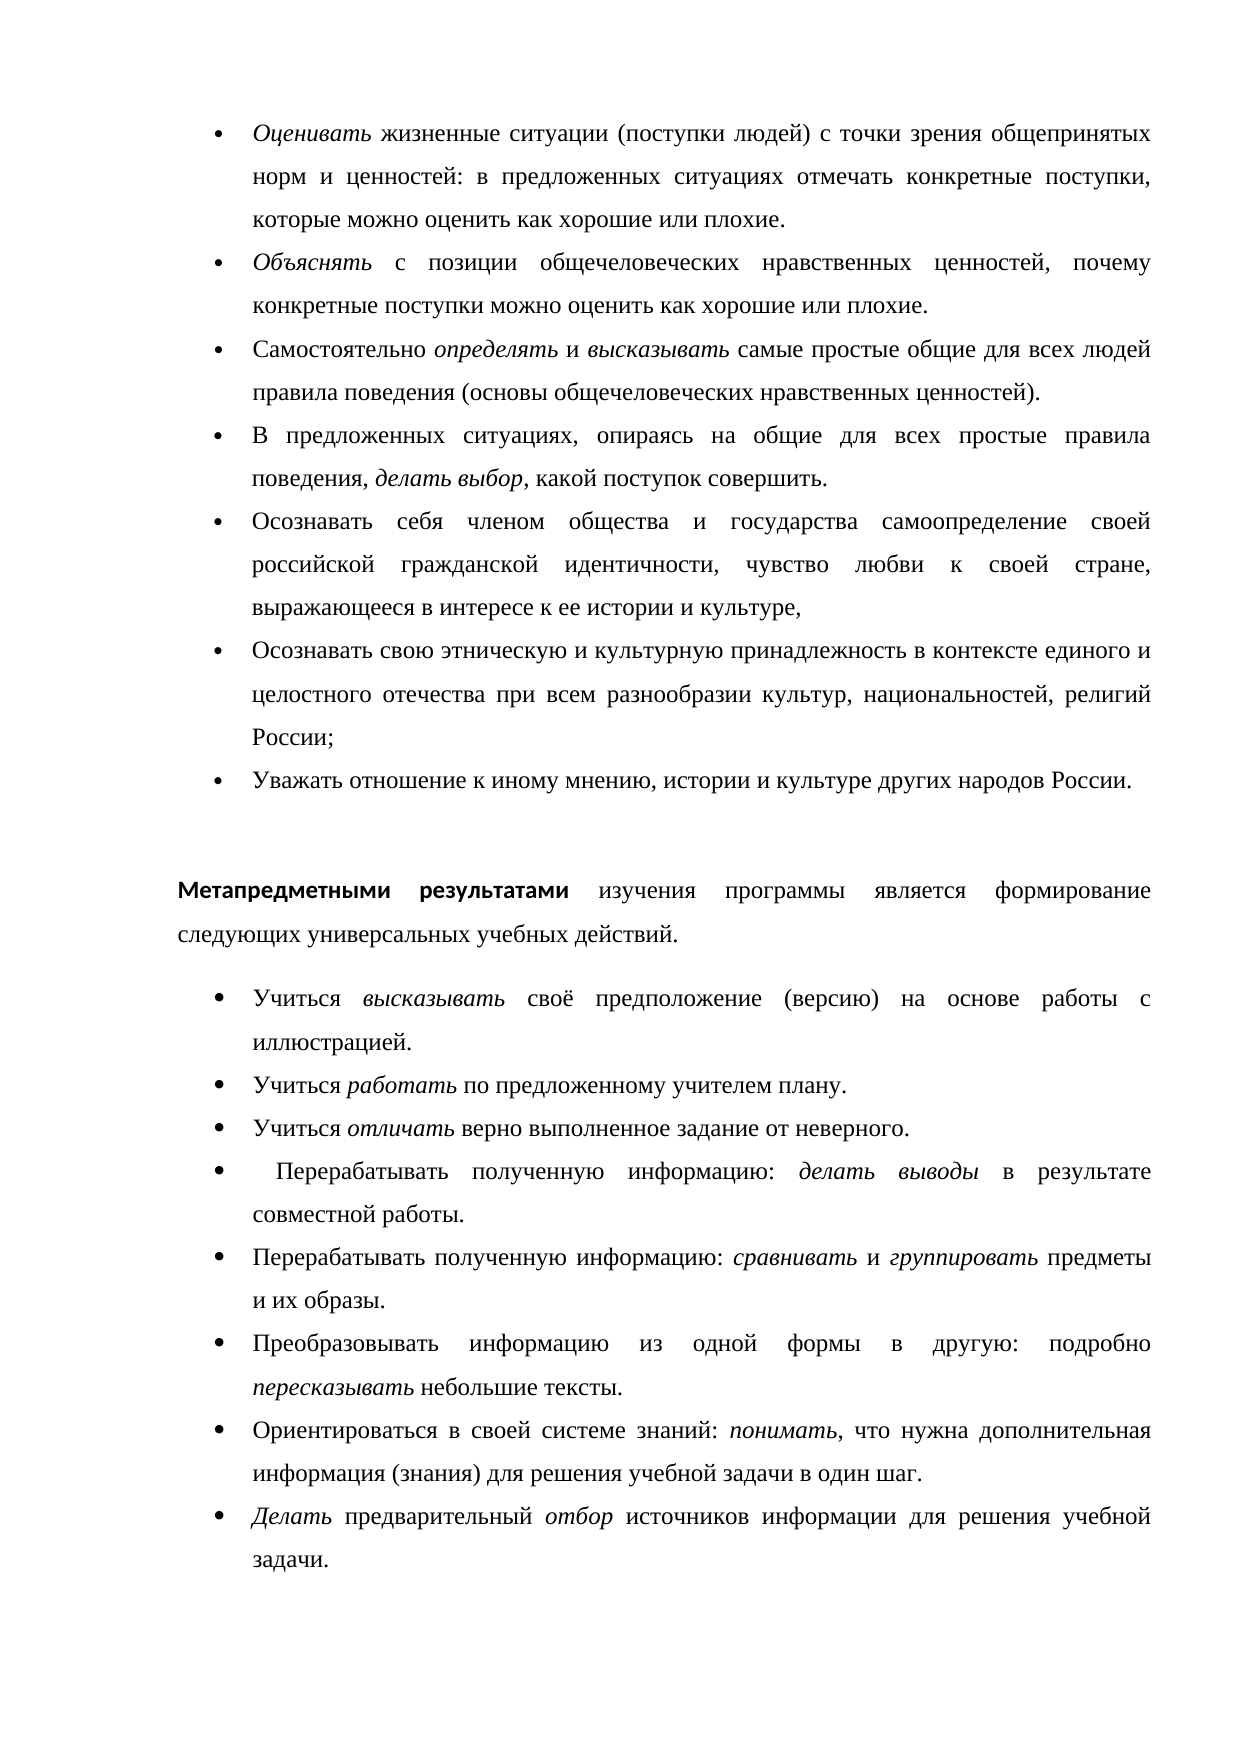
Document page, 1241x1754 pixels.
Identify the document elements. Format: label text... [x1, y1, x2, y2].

text Метапредметными результатами изучения программы является формирование следующих универсальных учебных действий. [177, 875, 1152, 948]
list Уважать отношение к иному мнению, истории и культуре других народов России. [214, 765, 1152, 794]
list Учиться высказывать своё предположение (версию) на основе работы с иллюстрацией. [215, 983, 1152, 1055]
list Осознавать себя членом общества и государства самоопределение своей российской гражданской идентичности, чувство любви к своей стране, выражающееся в интересе к ее истории и культуре, [214, 506, 1152, 621]
list Перерабатывать полученную информацию: сравнивать и группировать предметы и их образы. [215, 1242, 1152, 1314]
list Оценивать жизненные ситуации (поступки людей) с точки зрения общепринятых норм и ценностей: в предложенных ситуациях отмечать конкретные поступки, которые можно оценить как хорошие или плохие. [215, 118, 1152, 233]
list Учиться отличать верно выполненное задание от неверного. [215, 1113, 1152, 1142]
list Преобразовывать информацию из одной формы в другую: подробно пересказывать небольшие тексты. [215, 1328, 1152, 1400]
list Учиться работать по предложенному учителем плану. [215, 1070, 1152, 1098]
list Объяснять с позиции общечеловеческих нравственных ценностей, почему конкретные поступки можно оценить как хорошие или плохие. [215, 247, 1152, 319]
list В предложенных ситуациях, опираясь на общие для всех простые правила поведения, делать выбор, какой поступок совершить. [214, 420, 1152, 492]
list Ориентироваться в своей системе знаний: понимать, что нужна дополнительная информация (знания) для решения учебной задачи в один шаг. [215, 1415, 1152, 1487]
list Самостоятельно определять и высказывать самые простые общие для всех людей правила поведения (основы общечеловеческих нравственных ценностей). [215, 334, 1152, 406]
list Делать предварительный отбор источников информации для решения учебной задачи. [215, 1501, 1152, 1573]
list Перерабатывать полученную информацию: делать выводы в результате совместной работы. [215, 1156, 1152, 1228]
list Осознавать свою этническую и культурную принадлежность в контексте единого и целостного отечества при всем разнообразии культур, национальностей, религий России; [214, 636, 1152, 751]
